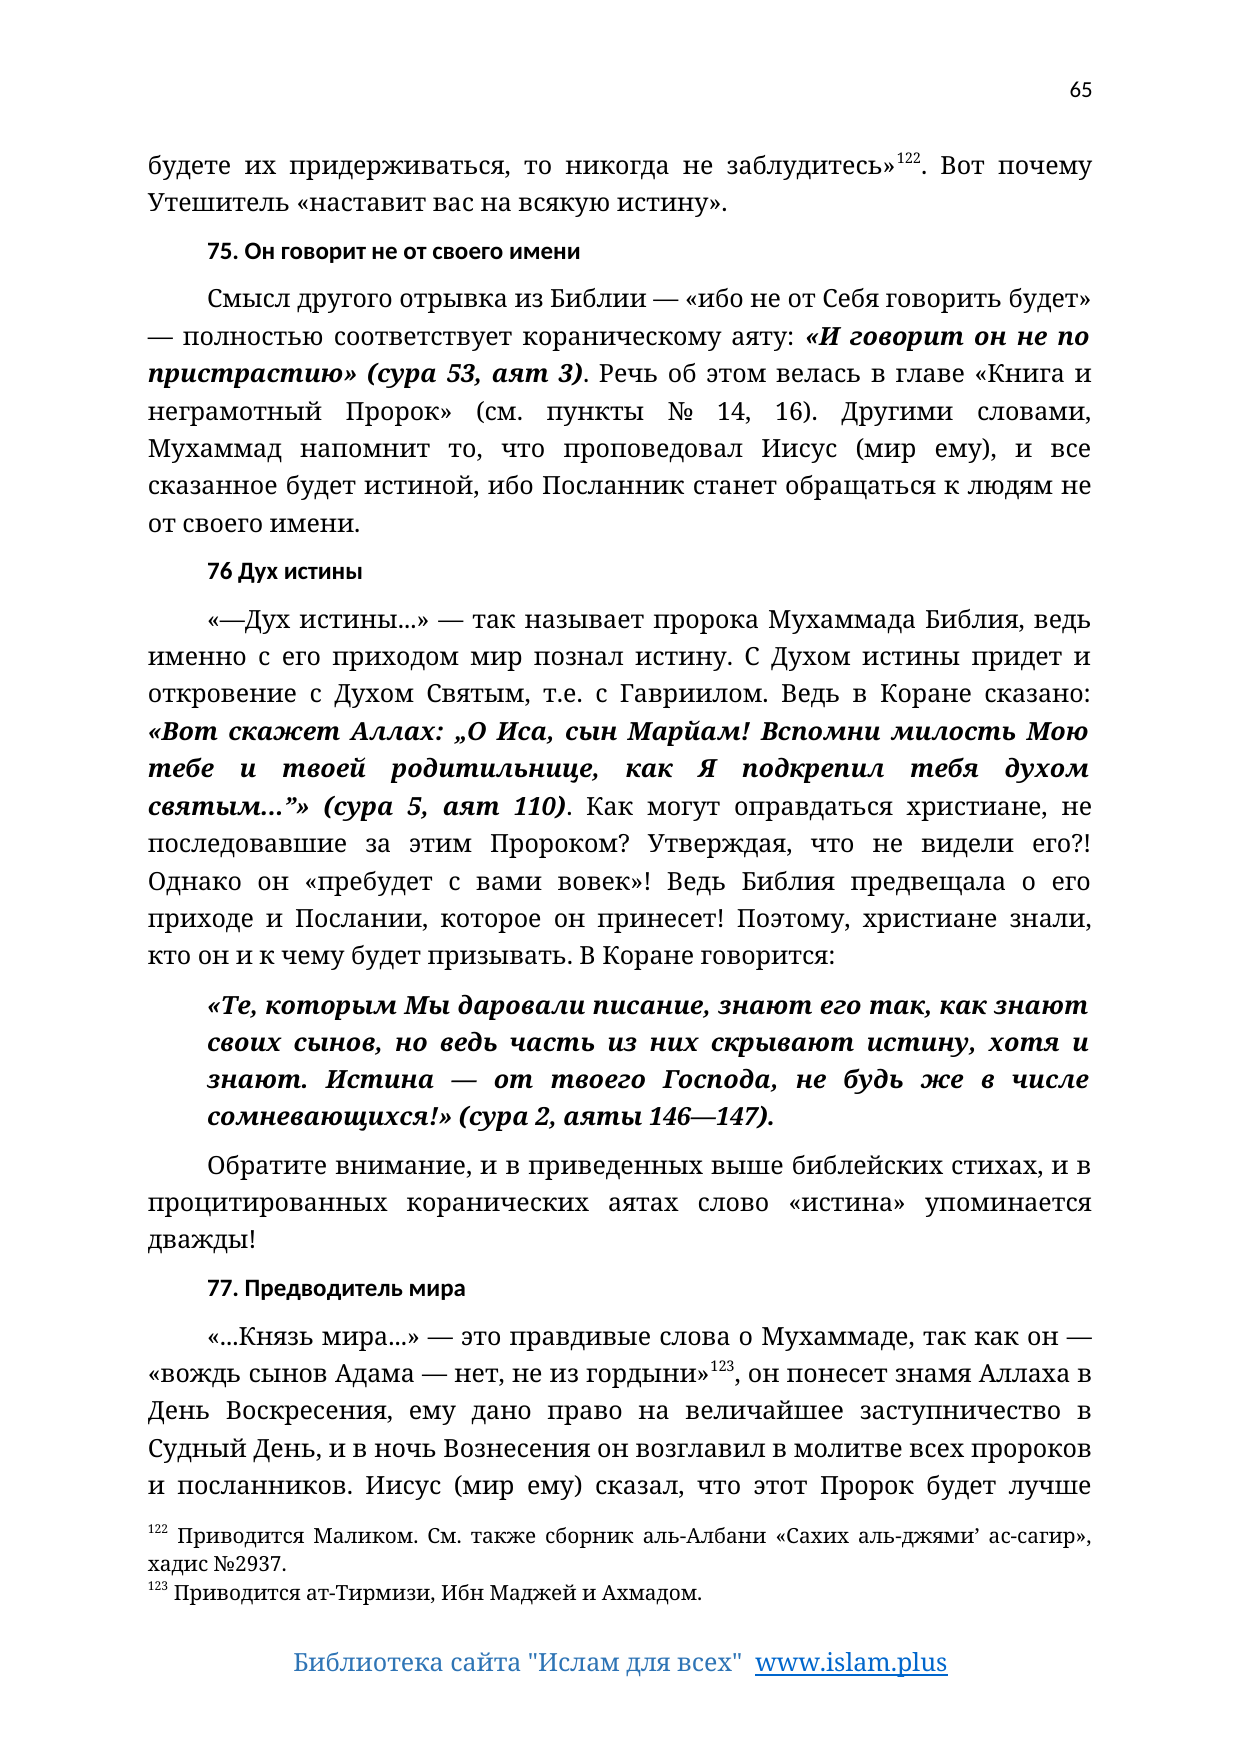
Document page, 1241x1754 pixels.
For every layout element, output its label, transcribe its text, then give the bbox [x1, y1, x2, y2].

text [148, 1318, 1092, 1502]
text «Те, которым Мы даровали писание, знают его так, как знают своих сынов, но ведь часть из них скрывают истину, хотя и знают. Истина — от твоего Господа, не будь же в числе сомневающихся!» (сура 2, аяты 146—147). [207, 988, 1092, 1132]
subtitle 76 Дух истины [148, 555, 1092, 586]
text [148, 148, 1092, 219]
text «—Дух истины...» — так называет пророка Мухаммада Библия, ведь именно с его приходом мир познал истину. С Духом истины придет и откровение с Духом Святым, т.е. с Гавриилом. Ведь в Коране сказано: «Вот скажет Аллах: „О Иса, сын Марйам! Вспомни милость Мою тебе и твоей родитильнице, как Я подкрепил тебя духом святым...”» (сура 5, аят 110). Как могут оправдаться христиане, не последовавшие за этим Пророком? Утверждая, что не видели его?! Однако он «пребудет с вами вовек»! Ведь Библия предвещала о его приходе и Послании, которое он принесет! Поэтому, христиане знали, кто он и к чему будет призывать. В Коране говорится: [148, 601, 1092, 972]
subtitle 77. Предводитель мира [148, 1272, 1092, 1303]
text Обратите внимание, и в приведенных выше библейских стихах, и в процитированных коранических аятах слово «истина» упоминается дважды! [148, 1147, 1092, 1256]
subtitle 75. Он говорит не от своего имени [148, 235, 1092, 266]
text Смысл другого отрывка из Библии — «ибо не от Себя говорить будет» — полностью соответствует кораническому аяту: «И говорит он не по пристрастию» (сура 53, аят 3). Речь об этом велась в главе «Книга и неграмотный Пророк» (см. пункты № 14, 16). Другими словами, Мухаммад напомнит то, что проповедовал Иисус (мир ему), и все сказанное будет истиной, ибо Посланник станет обращаться к людям не от своего имени. [148, 281, 1092, 539]
